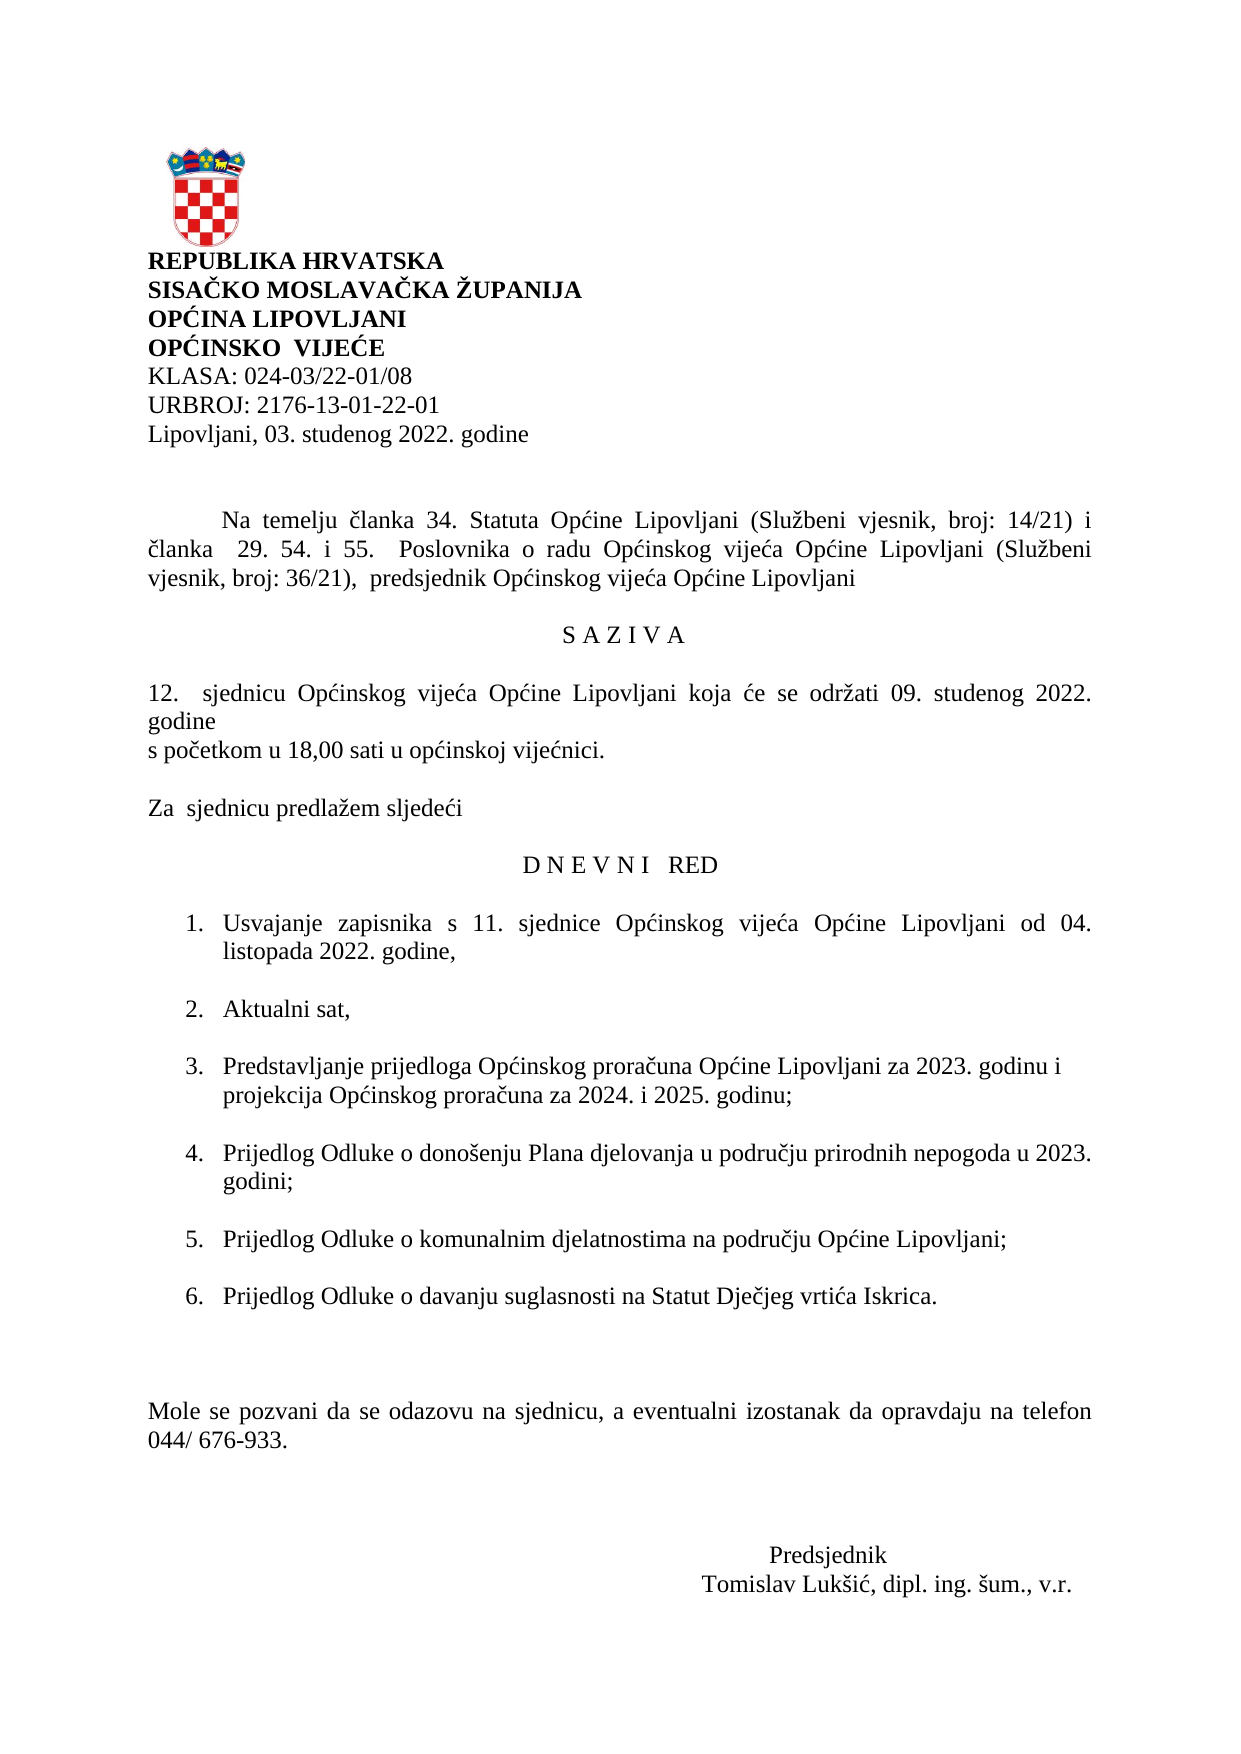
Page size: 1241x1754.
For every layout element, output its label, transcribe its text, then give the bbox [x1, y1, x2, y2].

text Lipovljani, 03. studenog 2022. godine [148, 419, 1093, 448]
text SISAČKO MOSLAVAČKA ŽUPANIJA [148, 275, 1093, 304]
list D N E V N I RED [148, 850, 1093, 879]
list Usvajanje zapisnika s 11. sjednice Općinskog vijeća Općine Lipovljani od 04. listopada 2022. godine, [185, 908, 1093, 965]
list Prijedlog Odluke o davanju suglasnosti na Statut Dječjeg vrtića Iskrica. [185, 1281, 1093, 1310]
list Prijedlog Odluke o donošenju Plana djelovanja u području prirodnih nepogoda u 2023. godini; [185, 1138, 1093, 1195]
list Za sjednicu predlažem sljedeći [148, 793, 1093, 821]
list Prijedlog Odluke o komunalnim djelatnostima na području Općine Lipovljani; [185, 1224, 1093, 1253]
text URBROJ: 2176-13-01-22-01 [148, 390, 1093, 419]
list Predsjednik [148, 1540, 1093, 1569]
list Predstavljanje prijedloga Općinskog proračuna Općine Lipovljani za 2023. godinu i projekcija Općinskog proračuna za 2024. i 2025. godinu; [185, 1051, 1093, 1109]
text OPĆINA LIPOVLJANI [148, 304, 1093, 333]
list Mole se pozvani da se odazovu na sjednicu, a eventualni izostanak da opravdaju na telefon 044/ 676-933. [148, 1396, 1093, 1454]
text s početkom u 18,00 sati u općinskoj vijećnici. [148, 735, 1093, 764]
text KLASA: 024-03/22-01/08 [148, 361, 1093, 390]
list Tomislav Lukšić, dipl. ing. šum., v.r. [148, 1569, 1093, 1598]
picture [166, 147, 246, 247]
text OPĆINSKO VIJEĆE [148, 333, 1093, 361]
text Na temelju članka 34. Statuta Općine Lipovljani (Službeni vjesnik, broj: 14/21) i članka 29. 54. i 55. Poslovnika o radu Općinskog vijeća Općine Lipovljani (Službeni vjesnik, broj: 36/21), predsjednik Općinskog vijeća Općine Lipovljani [148, 505, 1093, 591]
text 12. sjednicu Općinskog vijeća Općine Lipovljani koja će se održati 09. studenog 2022. godine [148, 678, 1093, 735]
text REPUBLIKA HRVATSKA [148, 246, 1093, 275]
text S A Z I V A [148, 620, 1093, 649]
list Aktualni sat, [185, 994, 1093, 1023]
